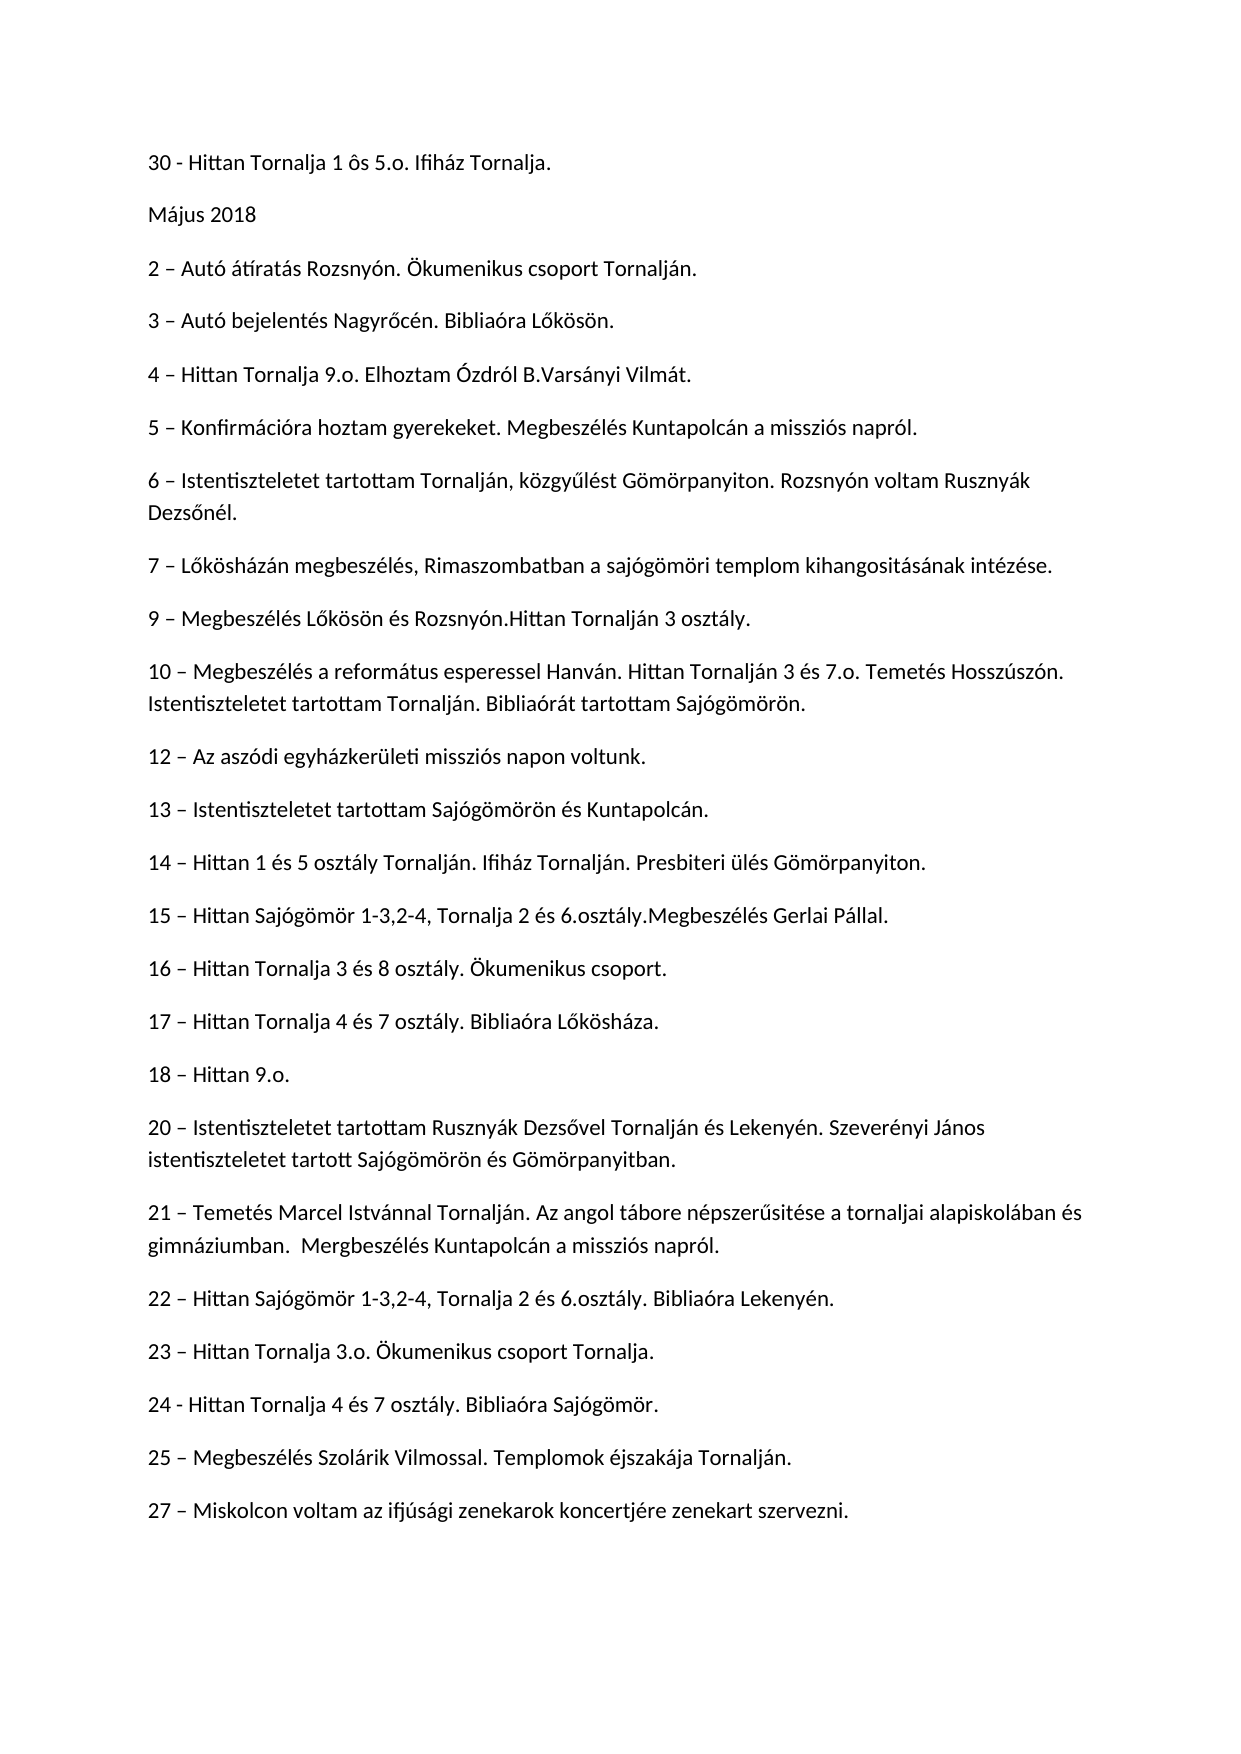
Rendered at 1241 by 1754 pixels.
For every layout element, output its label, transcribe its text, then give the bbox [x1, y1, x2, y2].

text 6 – Istentiszteletet tartottam Tornalján, közgyűlést Gömörpanyiton. Rozsnyón voltam Rusznyák Dezsőnél. [148, 466, 1093, 526]
text 15 – Hittan Sajógömör 1-3,2-4, Tornalja 2 és 6.osztály.Megbeszélés Gerlai Pállal. [148, 901, 1093, 929]
text 7 – Lőkösházán megbeszélés, Rimaszombatban a sajógömöri templom kihangositásának intézése. [148, 551, 1093, 579]
text 18 – Hittan 9.o. [148, 1060, 1093, 1088]
text 9 – Megbeszélés Lőkösön és Rozsnyón.Hittan Tornalján 3 osztály. [148, 604, 1093, 632]
text 24 - Hittan Tornalja 4 és 7 osztály. Bibliaóra Sajógömör. [148, 1390, 1093, 1418]
text 14 – Hittan 1 és 5 osztály Tornalján. Ifiház Tornalján. Presbiteri ülés Gömörpanyiton. [148, 848, 1093, 876]
text Május 2018 [148, 201, 1093, 229]
text 20 – Istentiszteletet tartottam Rusznyák Dezsővel Tornalján és Lekenyén. Szeverényi János istentiszteletet tartott Sajógömörön és Gömörpanyitban. [148, 1113, 1093, 1173]
text 10 – Megbeszélés a református esperessel Hanván. Hittan Tornalján 3 és 7.o. Temetés Hosszúszón. Istentiszteletet tartottam Tornalján. Bibliaórát tartottam Sajógömörön. [148, 657, 1093, 717]
text 21 – Temetés Marcel Istvánnal Tornalján. Az angol tábore népszerűsitése a tornaljai alapiskolában és gimnáziumban. Mergbeszélés Kuntapolcán a missziós napról. [148, 1198, 1093, 1259]
text 4 – Hittan Tornalja 9.o. Elhoztam Ózdról B.Varsányi Vilmát. [148, 360, 1093, 388]
text 13 – Istentiszteletet tartottam Sajógömörön és Kuntapolcán. [148, 795, 1093, 823]
text 22 – Hittan Sajógömör 1-3,2-4, Tornalja 2 és 6.osztály. Bibliaóra Lekenyén. [148, 1284, 1093, 1312]
text 3 – Autó bejelentés Nagyrőcén. Bibliaóra Lőkösön. [148, 307, 1093, 335]
text 27 – Miskolcon voltam az ifjúsági zenekarok koncertjére zenekart szervezni. [148, 1496, 1093, 1524]
text 25 – Megbeszélés Szolárik Vilmossal. Templomok éjszakája Tornalján. [148, 1443, 1093, 1471]
text 16 – Hittan Tornalja 3 és 8 osztály. Ökumenikus csoport. [148, 954, 1093, 982]
text 5 – Konfirmációra hoztam gyerekeket. Megbeszélés Kuntapolcán a missziós napról. [148, 413, 1093, 441]
text 30 - Hittan Tornalja 1 ôs 5.o. Ifiház Tornalja. [148, 148, 1093, 176]
text 17 – Hittan Tornalja 4 és 7 osztály. Bibliaóra Lőkösháza. [148, 1007, 1093, 1035]
text 2 – Autó átíratás Rozsnyón. Ökumenikus csoport Tornalján. [148, 254, 1093, 282]
text 23 – Hittan Tornalja 3.o. Ökumenikus csoport Tornalja. [148, 1337, 1093, 1365]
text 12 – Az aszódi egyházkerületi missziós napon voltunk. [148, 742, 1093, 770]
